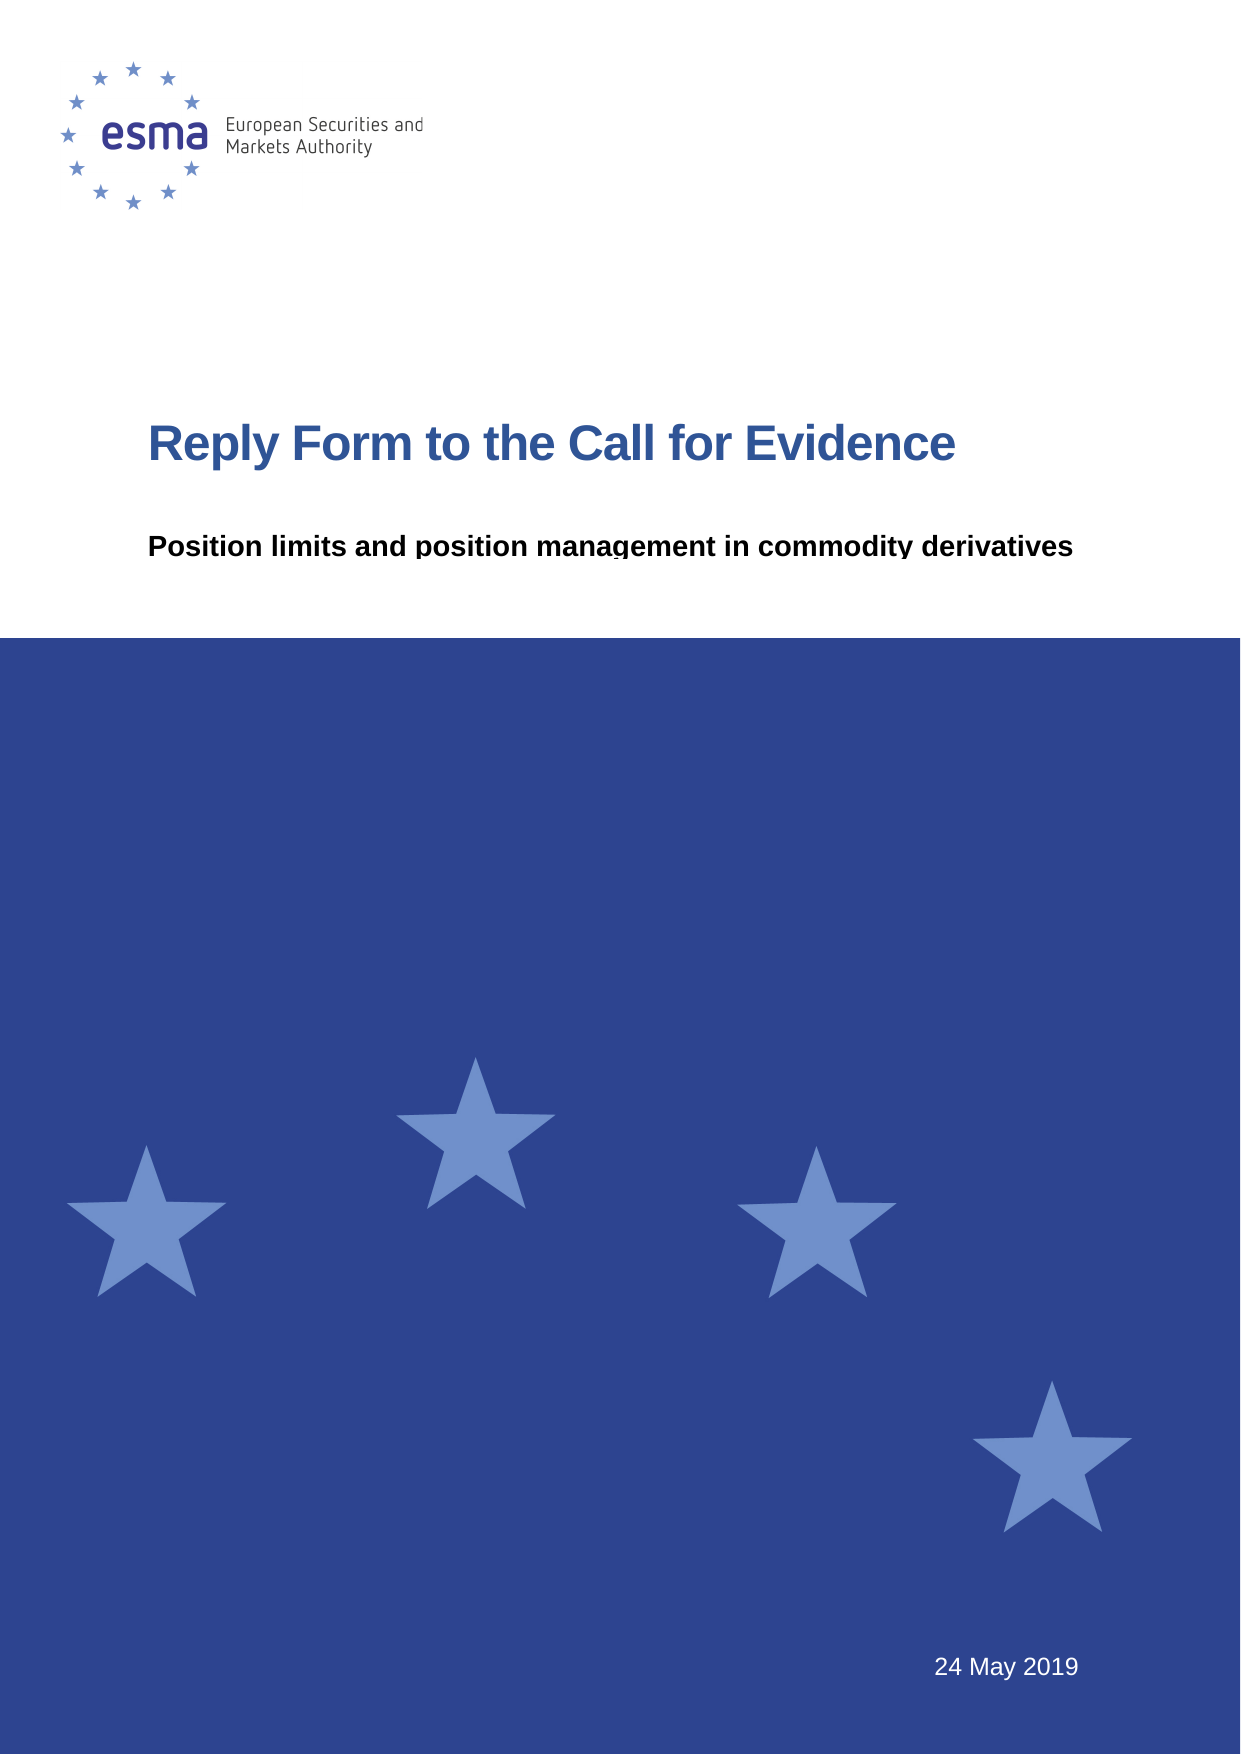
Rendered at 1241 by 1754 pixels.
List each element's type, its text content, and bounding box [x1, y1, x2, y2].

table_cell Position limits and position management in commodity derivatives [148, 481, 1240, 558]
picture [0, 638, 1241, 1754]
picture [60, 61, 423, 210]
table_header Reply Form to the Call for Evidence [148, 325, 1240, 481]
